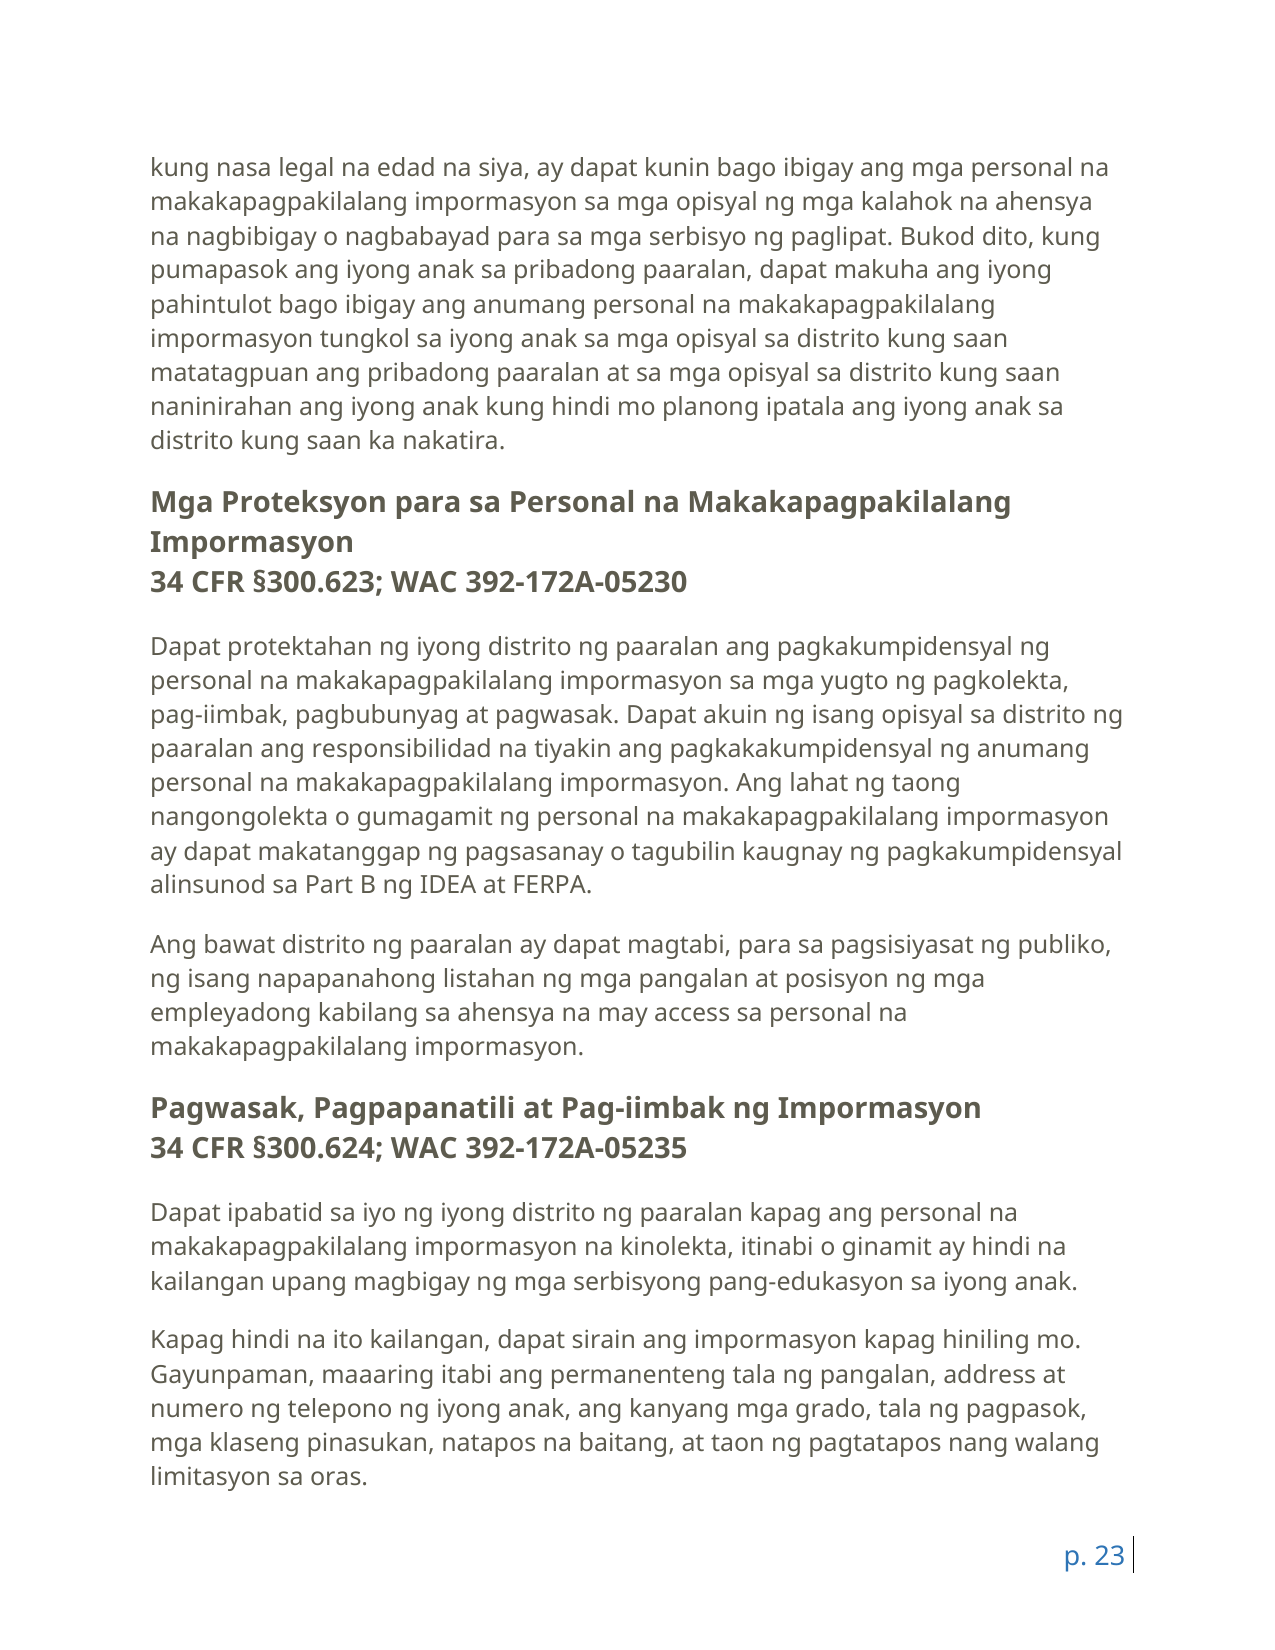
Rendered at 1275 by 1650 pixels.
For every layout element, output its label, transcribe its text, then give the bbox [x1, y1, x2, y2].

text Kapag hindi na ito kailangan, dapat sirain ang impormasyon kapag hiniling mo. Gayunpaman, maaaring itabi ang permanenteng tala ng pangalan, address at numero ng telepono ng iyong anak, ang kanyang mga grado, tala ng pagpasok, mga klaseng pinasukan, natapos na baitang, at taon ng pagtatapos nang walang limitasyon sa oras. [150, 1322, 1125, 1492]
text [150, 150, 1125, 457]
subtitle Pagwasak, Pagpapanatili at Pag-iimbak ng Impormasyon [150, 1087, 1125, 1127]
text Ang bawat distrito ng paaralan ay dapat magtabi, para sa pagsisiyasat ng publiko, ng isang napapanahong listahan ng mga pangalan at posisyon ng mga empleyadong kabilang sa ahensya na may access sa personal na makakapagpakilalang impormasyon. [150, 926, 1125, 1062]
subtitle 34 CFR §300.624; WAC 392-172A-05235 [150, 1127, 1125, 1167]
subtitle 34 CFR §300.623; WAC 392-172A-05230 [150, 561, 1125, 601]
text Dapat protektahan ng iyong distrito ng paaralan ang pagkakumpidensyal ng personal na makakapagpakilalang impormasyon sa mga yugto ng pagkolekta, pag-iimbak, pagbubunyag at pagwasak. Dapat akuin ng isang opisyal sa distrito ng paaralan ang responsibilidad na tiyakin ang pagkakakumpidensyal ng anumang personal na makakapagpakilalang impormasyon. Ang lahat ng taong nangongolekta o gumagamit ng personal na makakapagpakilalang impormasyon ay dapat makatanggap ng pagsasanay o tagubilin kaugnay ng pagkakumpidensyal alinsunod sa Part B ng IDEA at FERPA. [150, 629, 1125, 901]
subtitle Mga Proteksyon para sa Personal na Makakapagpakilalang Impormasyon [150, 482, 1125, 561]
text Dapat ipabatid sa iyo ng iyong distrito ng paaralan kapag ang personal na makakapagpakilalang impormasyon na kinolekta, itinabi o ginamit ay hindi na kailangan upang magbigay ng mga serbisyong pang-edukasyon sa iyong anak. [150, 1195, 1125, 1297]
